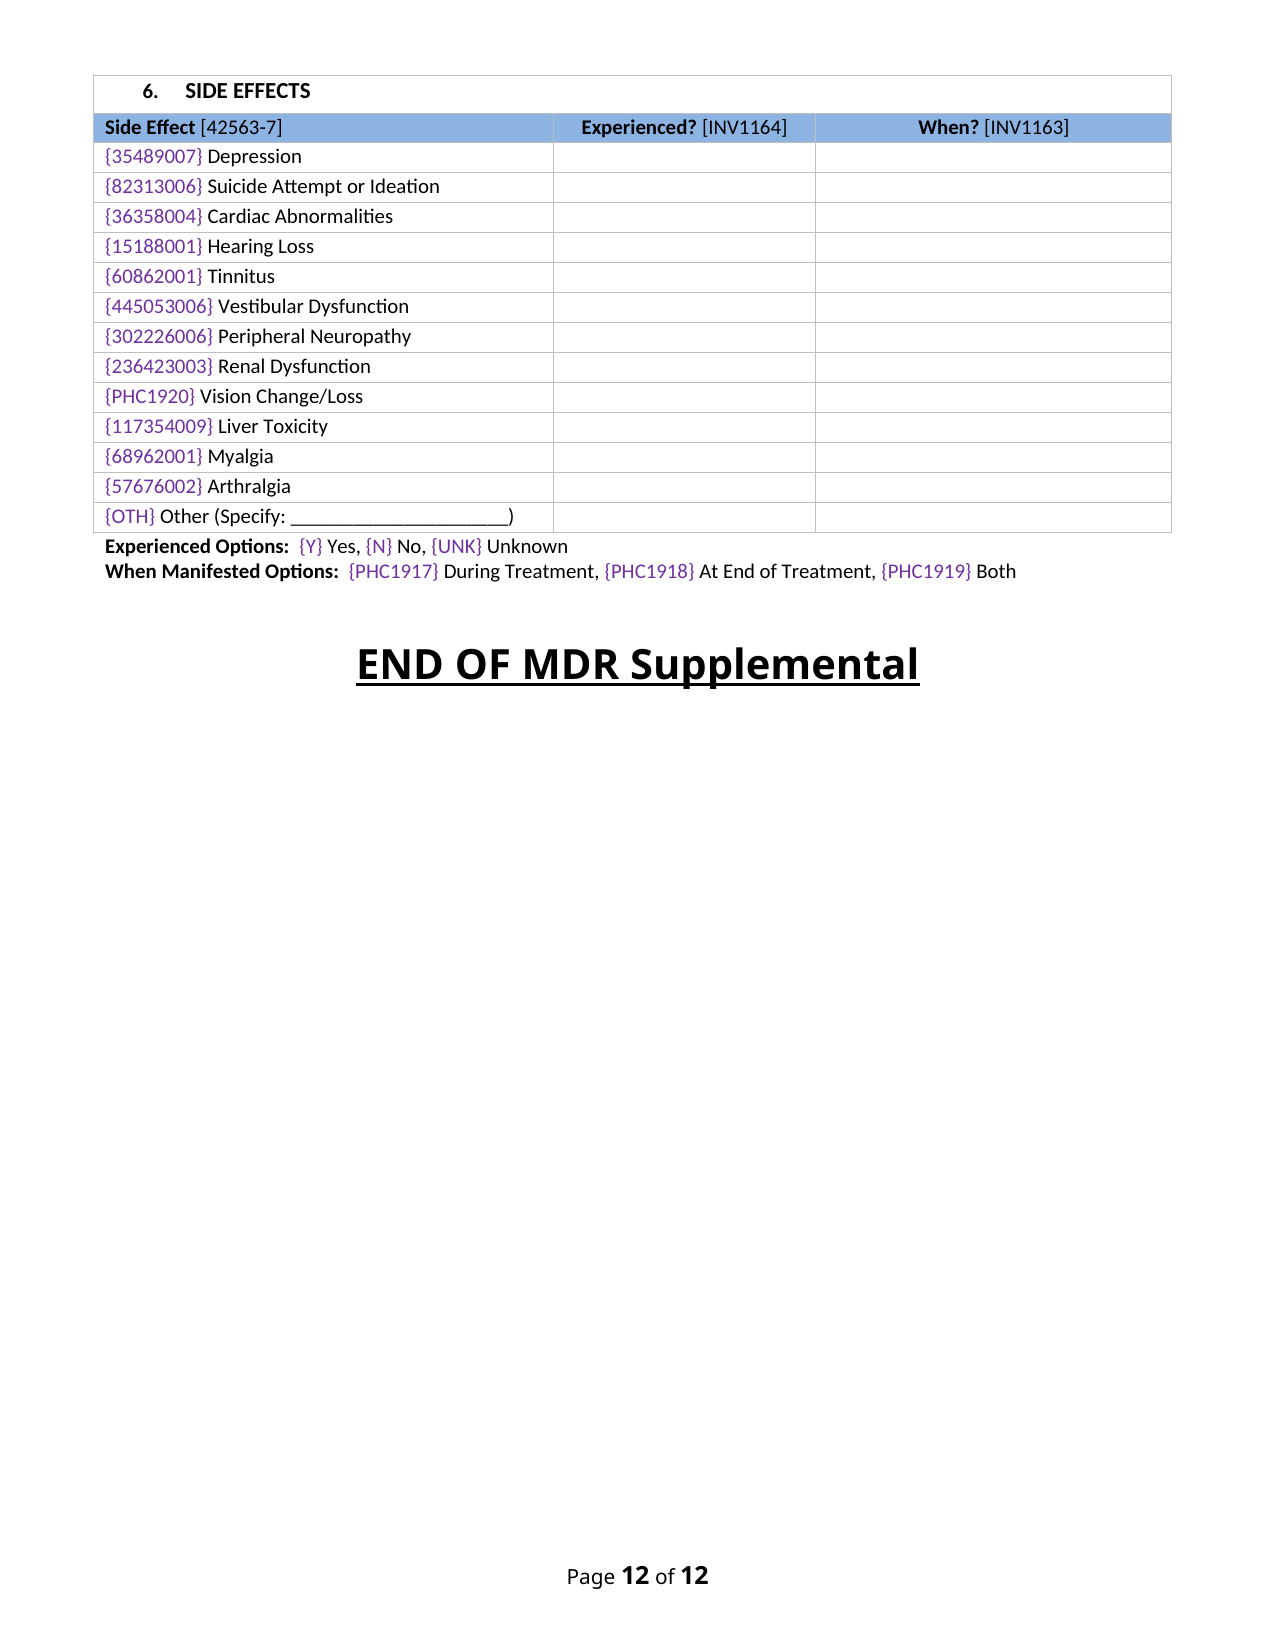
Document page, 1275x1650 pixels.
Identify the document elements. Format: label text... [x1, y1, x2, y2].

table_cell [816, 233, 1171, 262]
table_cell [816, 353, 1171, 382]
table_cell [816, 503, 1171, 532]
table_cell [554, 203, 815, 232]
table_cell [816, 383, 1171, 412]
table_cell [816, 443, 1171, 472]
table_cell [816, 203, 1171, 232]
table_cell {15188001} Hearing Loss [94, 233, 553, 262]
table_cell [554, 173, 815, 202]
table_cell [816, 323, 1171, 352]
table_cell {35489007} Depression [94, 143, 553, 172]
table_cell [554, 443, 815, 472]
table_cell {OTH} Other (Specify: _____________________) [94, 503, 553, 532]
table_cell [816, 413, 1171, 442]
table_cell [554, 473, 815, 502]
text END OF MDR Supplemental [75, 635, 1200, 692]
table_cell [816, 473, 1171, 502]
table_cell [554, 143, 815, 172]
text Experienced Options: {Y} Yes, {N} No, {UNK} Unknown [105, 533, 1200, 558]
table_cell [816, 173, 1171, 202]
table_cell [816, 293, 1171, 322]
table_cell Side Effect [42563-7] [94, 114, 553, 142]
table_cell {302226006} Peripheral Neuropathy [94, 323, 553, 352]
table_cell [554, 353, 815, 382]
table_cell [554, 503, 815, 532]
table_cell {117354009} Liver Toxicity [94, 413, 553, 442]
table_cell {82313006} Suicide Attempt or Ideation [94, 173, 553, 202]
table_cell {236423003} Renal Dysfunction [94, 353, 553, 382]
table_cell [554, 263, 815, 292]
table_cell [554, 293, 815, 322]
table_cell Experienced? [INV1164] [554, 114, 815, 142]
table_cell {57676002} Arthralgia [94, 473, 553, 502]
table_cell [554, 383, 815, 412]
table_cell [554, 413, 815, 442]
table_cell [816, 263, 1171, 292]
table_cell {445053006} Vestibular Dysfunction [94, 293, 553, 322]
table_cell {PHC1920} Vision Change/Loss [94, 383, 553, 412]
table_header SIDE EFFECTS [94, 76, 1171, 113]
table_cell [816, 143, 1171, 172]
text When Manifested Options: {PHC1917} During Treatment, {PHC1918} At End of Treatment, {PHC1919} Both [105, 558, 1200, 584]
table_cell {60862001} Tinnitus [94, 263, 553, 292]
table_cell {68962001} Myalgia [94, 443, 553, 472]
table_cell [554, 323, 815, 352]
table_cell {36358004} Cardiac Abnormalities [94, 203, 553, 232]
table_cell When? [INV1163] [816, 114, 1171, 142]
table_cell [554, 233, 815, 262]
